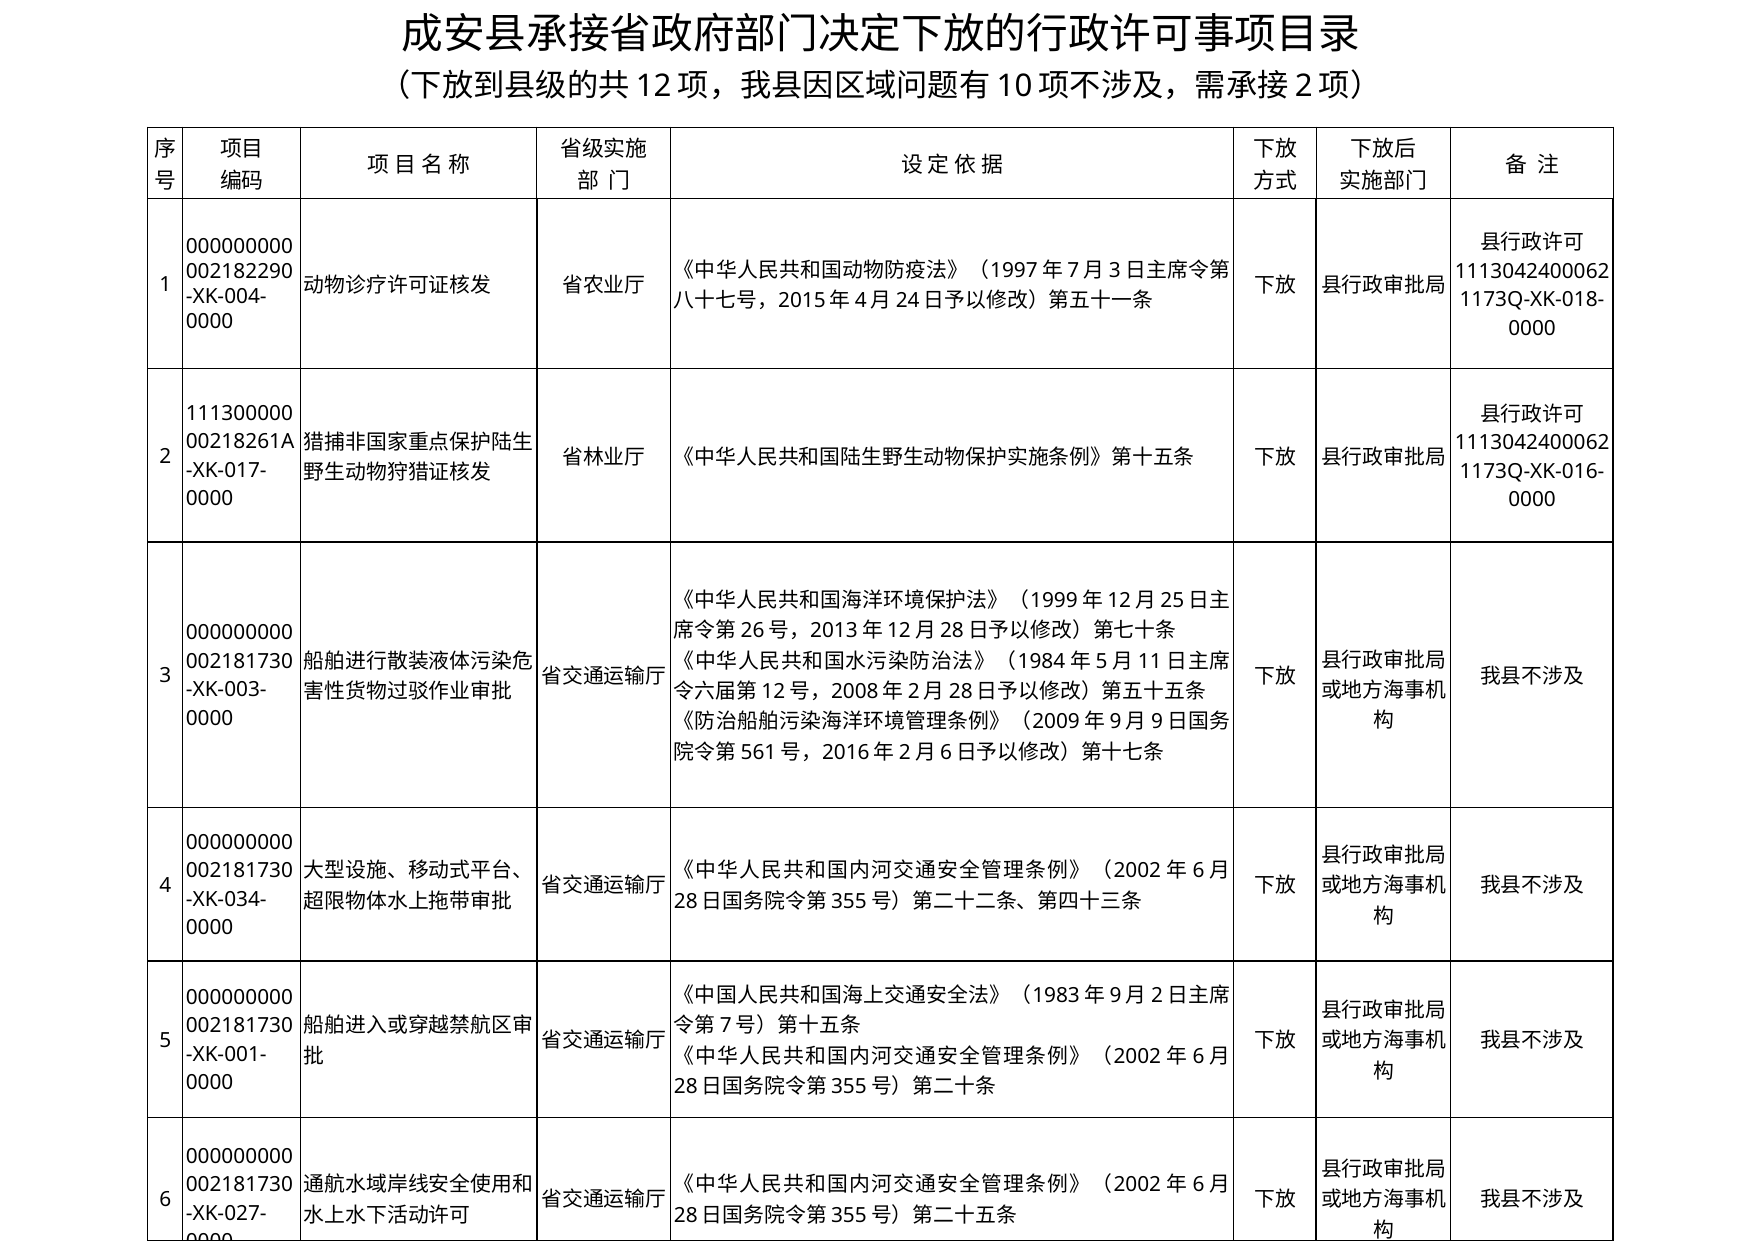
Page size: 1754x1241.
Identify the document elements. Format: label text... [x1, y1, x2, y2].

table_cell 船舶进入或穿越禁航区审批 [301, 962, 536, 1116]
table_cell 县行政许可11130424000621173Q-XK-016-0000 [1451, 369, 1612, 541]
table_cell 省农业厅 [538, 199, 670, 368]
table_cell 我县不涉及 [1451, 1118, 1612, 1240]
table_cell 动物诊疗许可证核发 [301, 199, 536, 368]
table_cell 下放 方式 [1234, 128, 1316, 197]
table_cell 猎捕非国家重点保护陆生野生动物狩猎证核发 [301, 369, 536, 541]
table_cell 备 注 [1451, 128, 1613, 197]
table_cell 下放 [1234, 369, 1315, 541]
table_cell 下放 [1234, 962, 1315, 1116]
table_cell 6 [148, 1118, 182, 1240]
table_cell 省级实施 部 门 [537, 128, 670, 197]
table_cell 县行政审批局或地方海事机构 [1317, 962, 1450, 1116]
table_cell 省交通运输厅 [538, 808, 670, 960]
table_cell 县行政审批局或地方海事机构 [1317, 808, 1450, 960]
table_cell 11130000000218261A-XK-017-0000 [183, 369, 300, 541]
table_cell 大型设施、移动式平台、超限物体水上拖带审批 [301, 808, 536, 960]
table_cell 省林业厅 [538, 369, 670, 541]
table_cell 《中华人民共和国动物防疫法》（1997年7月3日主席令第八十七号，2015年4月24日予以修改）第五十一条 [671, 199, 1233, 368]
table_cell 船舶进行散装液体污染危害性货物过驳作业审批 [301, 543, 536, 806]
table_cell 下放 [1234, 543, 1315, 806]
table_cell 省交通运输厅 [538, 1118, 670, 1240]
table_cell 设 定 依 据 [671, 128, 1233, 197]
table_cell 《中华人民共和国内河交通安全管理条例》（2002年6月28日国务院令第355号）第二十二条、第四十三条 [671, 808, 1233, 960]
table_cell 省交通运输厅 [538, 962, 670, 1116]
table_cell 县行政审批局 [1317, 199, 1450, 368]
table_cell 2 [148, 369, 182, 541]
table_cell 《中华人民共和国陆生野生动物保护实施条例》第十五条 [671, 369, 1233, 541]
table_cell 3 [148, 543, 182, 806]
table_cell 下放后 实施部门 [1317, 128, 1450, 197]
table_cell 《中华人民共和国内河交通安全管理条例》（2002年6月28日国务院令第355号）第二十五条 [671, 1118, 1233, 1240]
table_cell 1 [148, 199, 182, 368]
table_cell 我县不涉及 [1451, 962, 1612, 1116]
table_cell 000000000002182290-XK-004-0000 [183, 199, 300, 368]
table_cell 4 [148, 808, 182, 960]
table_cell 县行政审批局或地方海事机构 [1317, 543, 1450, 806]
table_cell 下放 [1234, 808, 1315, 960]
table_cell 《中国人民共和国海上交通安全法》（1983年9月2日主席令第7号）第十五条 《中华人民共和国内河交通安全管理条例》（2002年6月28日国务院令第355号）第二十条 [671, 962, 1233, 1116]
table_cell 我县不涉及 [1451, 543, 1612, 806]
table_cell 项目 编码 [183, 128, 300, 197]
table_cell 序号 [148, 128, 182, 197]
table_cell 我县不涉及 [1451, 808, 1612, 960]
table_cell 5 [148, 962, 182, 1116]
table_cell 下放 [1234, 1118, 1315, 1240]
table_cell 《中华人民共和国海洋环境保护法》（1999年12月25日主席令第26号，2013年12月28日予以修改）第七十条 《中华人民共和国水污染防治法》（1984年5月11日主席令六届第12号，2008年2月28日予以修改）第五十五条 《防治船舶污染海洋环境管理条例》（2009年9月9日国务院令第561号，2016年2月6日予以修改）第十七条 [671, 543, 1233, 806]
table_cell 县行政许可11130424000621173Q-XK-018-0000 [1451, 199, 1612, 368]
table_cell 下放 [1234, 199, 1315, 368]
table_cell 000000000002181730-XK-027-0000 [183, 1118, 300, 1240]
table_cell 县行政审批局或地方海事机构 [1317, 1118, 1450, 1240]
table_cell 000000000002181730-XK-003-0000 [183, 543, 300, 806]
table_cell 000000000002181730-XK-034-0000 [183, 808, 300, 960]
table_cell 县行政审批局 [1317, 369, 1450, 541]
table_cell 通航水域岸线安全使用和水上水下活动许可 [301, 1118, 536, 1240]
table_header 成安县承接省政府部门决定下放的行政许可事项目录 （下放到县级的共12项，我县因区域问题有10项不涉及，需承接2项） [148, 0, 1613, 127]
table_cell 省交通运输厅 [538, 543, 670, 806]
table_cell 000000000002181730-XK-001-0000 [183, 962, 300, 1116]
table_cell 项 目 名 称 [301, 128, 536, 197]
